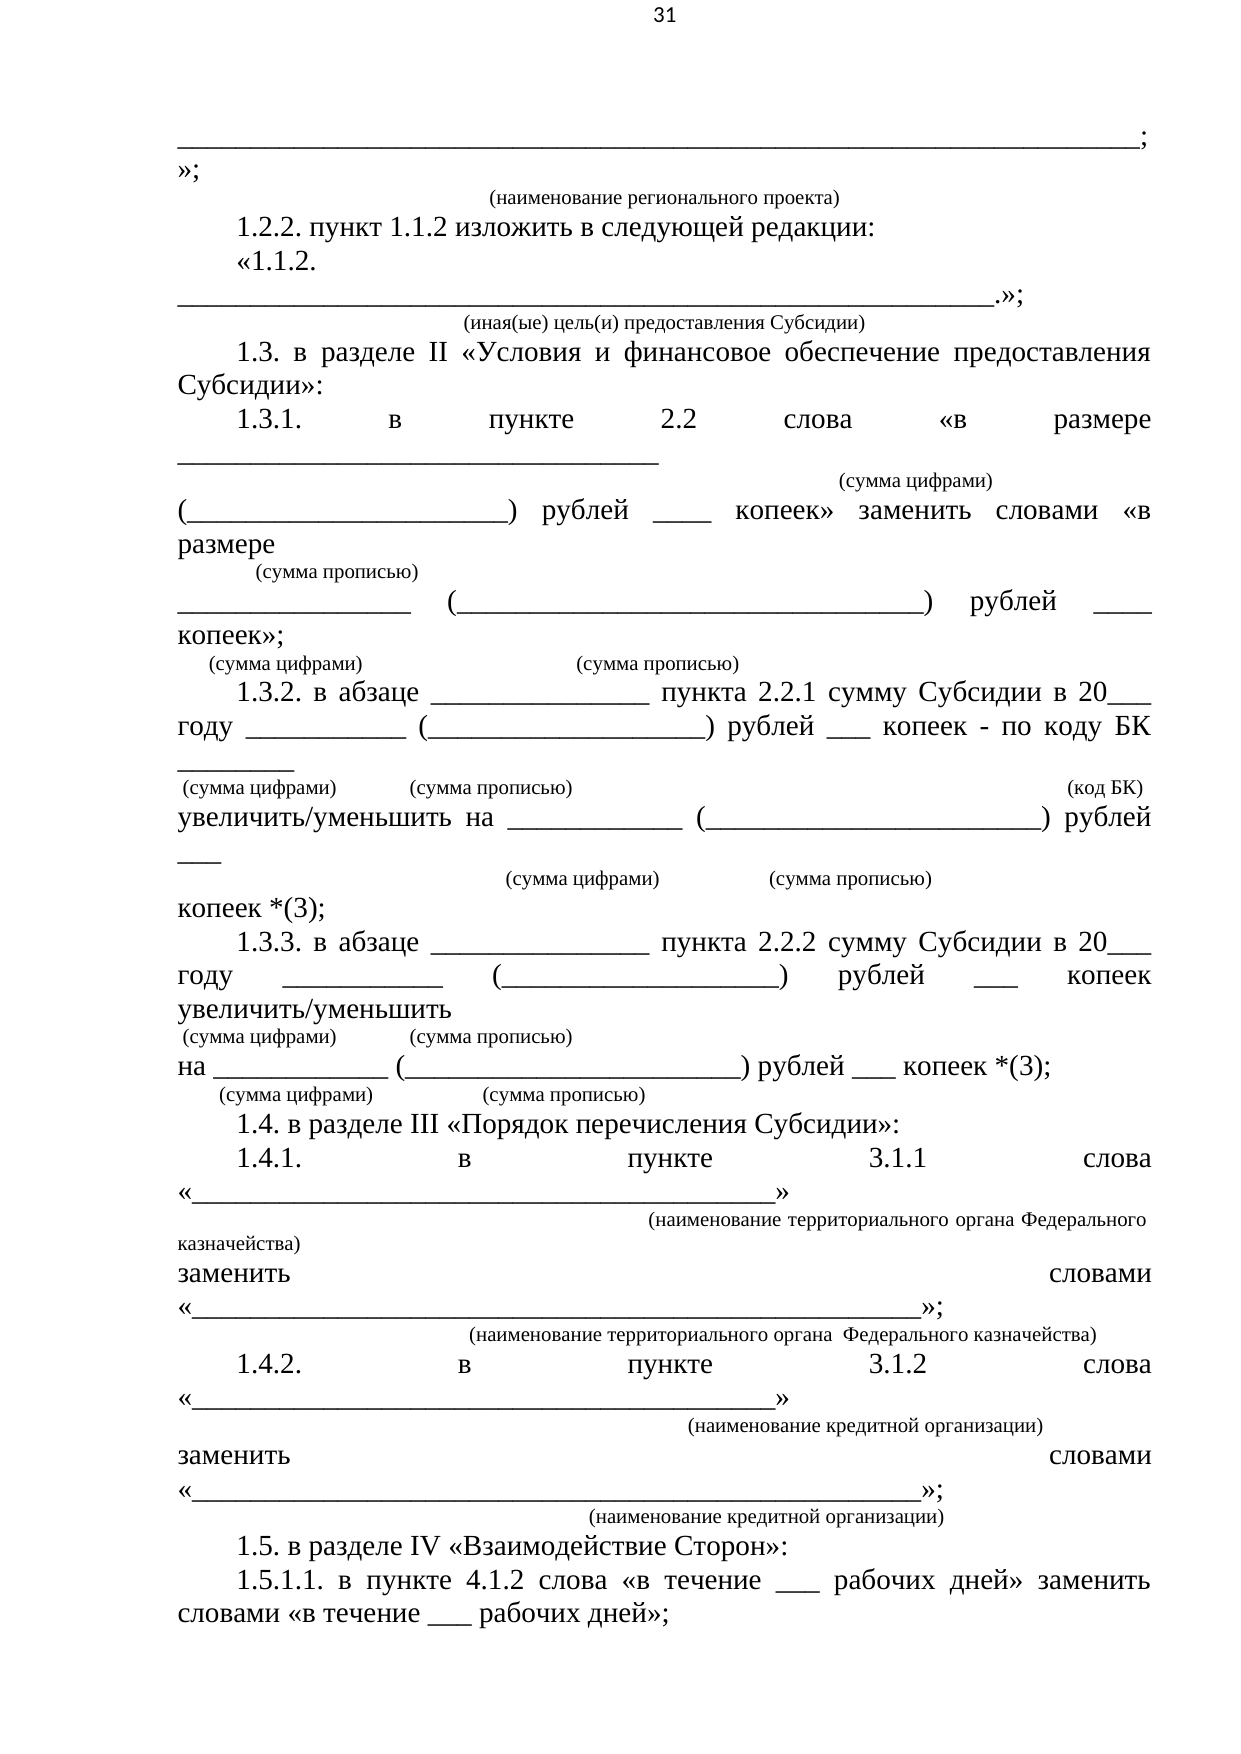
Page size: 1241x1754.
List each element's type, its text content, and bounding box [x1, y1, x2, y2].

text (наименование территориального органа Федерального казначейства) [177, 1207, 1152, 1255]
text заменить словами «__________________________________________________»; [177, 1255, 1152, 1322]
text (наименование кредитной организации) [177, 1504, 1152, 1528]
text (сумма прописью) [177, 559, 1152, 583]
text 1.3.3. в абзаце _______________ пункта 2.2.2 сумму Субсидии в 20___ году ___________ (___________________) рублей ___ копеек увеличить/уменьшить [177, 924, 1152, 1024]
text (сумма цифрами) [177, 468, 1152, 492]
text ________________ (________________________________) рублей ____ копеек»; [177, 583, 1152, 650]
text (иная(ые) цель(и) предоставления Субсидии) [177, 310, 1152, 334]
text __________________________________________________________________;»; [177, 118, 1152, 185]
text (сумма цифрами) (сумма прописью) [177, 1024, 1152, 1048]
text заменить словами «__________________________________________________»; [177, 1437, 1152, 1504]
text на ____________ (_______________________) рублей ___ копеек *(3); [177, 1048, 1152, 1082]
text 1.3.2. в абзаце _______________ пункта 2.2.1 сумму Субсидии в 20___ году ___________ (___________________) рублей ___ копеек - по коду БК ________ [177, 674, 1152, 775]
text 1.4.1. в пункте 3.1.1 слова «________________________________________» [177, 1140, 1152, 1207]
text (______________________) рублей ____ копеек» заменить словами «в размере [177, 492, 1152, 559]
text 1.3.1. в пункте 2.2 слова «в размере _________________________________ [177, 401, 1152, 468]
text 1.5. в разделе IV «Взаимодействие Сторон»: [177, 1528, 1152, 1562]
text (наименование кредитной организации) [177, 1413, 1152, 1437]
text (сумма цифрами) (сумма прописью) (код БК) [177, 775, 1152, 799]
text «1.1.2. ________________________________________________________.»; [177, 243, 1152, 310]
text 1.4. в разделе III «Порядок перечисления Субсидии»: [177, 1106, 1152, 1140]
text 1.2.2. пункт 1.1.2 изложить в следующей редакции: [177, 209, 1152, 243]
text копеек *(3); [177, 890, 1152, 924]
text (сумма цифрами) (сумма прописью) [177, 1082, 1152, 1106]
text 1.3. в разделе II «Условия и финансовое обеспечение предоставления Субсидии»: [177, 334, 1152, 401]
text 1.5.1.1. в пункте 4.1.2 слова «в течение ___ рабочих дней» заменить словами «в течение ___ рабочих дней»; [177, 1562, 1152, 1629]
text 1.4.2. в пункте 3.1.2 слова «________________________________________» [177, 1346, 1152, 1413]
text (сумма цифрами) (сумма прописью) [177, 650, 1152, 674]
text (наименование территориального органа Федерального казначейства) [177, 1322, 1152, 1346]
text (сумма цифрами) (сумма прописью) [177, 866, 1152, 890]
text (наименование регионального проекта) [177, 185, 1152, 209]
text увеличить/уменьшить на ____________ (_______________________) рублей ___ [177, 799, 1152, 866]
